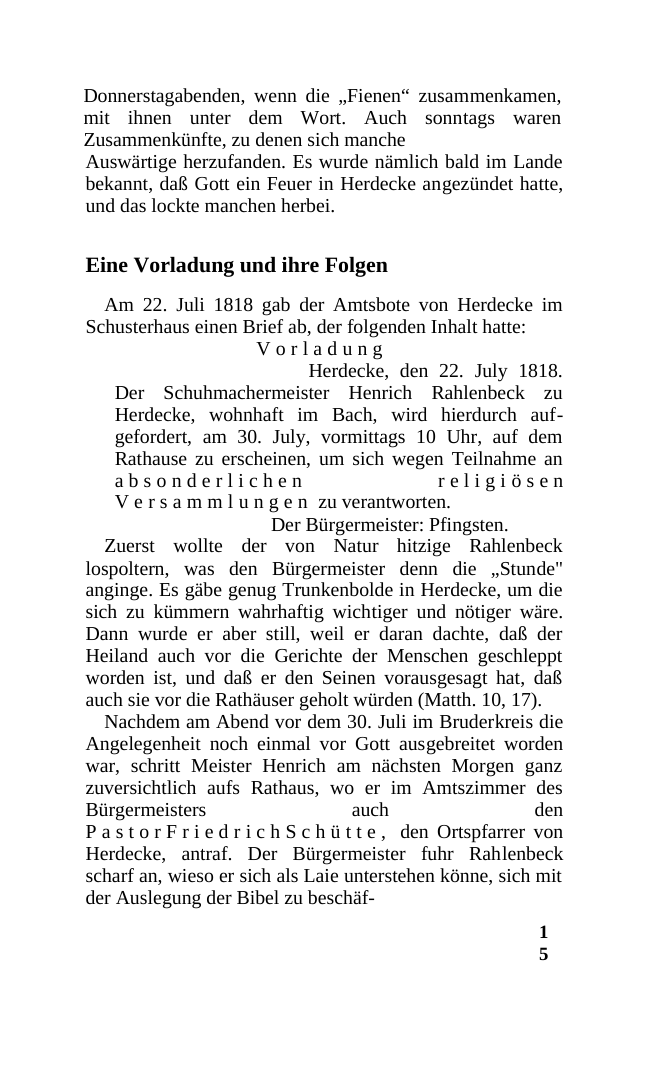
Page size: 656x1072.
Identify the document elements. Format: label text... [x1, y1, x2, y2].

text Zuerst wollte der von Natur hitzige Rahlenbeck lospoltern, was den Bürgermeister denn die „Stunde" anginge. Es gäbe genug Trunkenbolde in Herdecke, um die sich zu kümmern wahrhaftig wichtiger und nötiger wäre. Dann wurde er aber still, weil er daran dachte, daß der Heiland auch vor die Gerichte der Menschen geschleppt worden ist, und daß er den Seinen vorausgesagt hat, daß auch sie vor die Rathäuser geholt würden (Matth. 10, 17). [85, 535, 563, 711]
text Herdecke, den 22. July 1818. Der Schuhmachermeister Henrich Rahlenbeck zu Herdecke, wohnhaft im Bach, wird hierdurch aufgefordert, am 30. July, vormittags 10 Uhr, auf dem Rathause zu erscheinen, um sich wegen Teilnahme an absonderlichen religiösen Versammlungen zu verantworten. [114, 359, 563, 513]
text Nachdem am Abend vor dem 30. Juli im Bruderkreis die Angelegenheit noch einmal vor Gott ausgebreitet worden war, schritt Meister Henrich am nächsten Morgen ganz zuversichtlich aufs Rathaus, wo er im Amtszimmer des Bürgermeisters auch den PastorFriedrichSchütte, den Ortspfarrer von Herdecke, antraf. Der Bürgermeister fuhr Rahlenbeck scharf an, wieso er sich als Laie unterstehen könne, sich mit der Auslegung der Bibel zu beschäf- [85, 711, 563, 909]
text Vorladung [256, 338, 642, 359]
text Der Bürgermeister: Pfingsten. [271, 513, 642, 535]
text Auswärtige herzufanden. Es wurde nämlich bald im Lande bekannt, daß Gott ein Feuer in Herdecke angezündet hatte, und das lockte manchen herbei. [85, 151, 563, 217]
subtitle Eine Vorladung und ihre Folgen [85, 255, 642, 277]
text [83, 85, 561, 151]
text Am 22. Juli 1818 gab der Amtsbote von Herdecke im Schusterhaus einen Brief ab, der folgenden Inhalt hatte: [85, 294, 563, 338]
